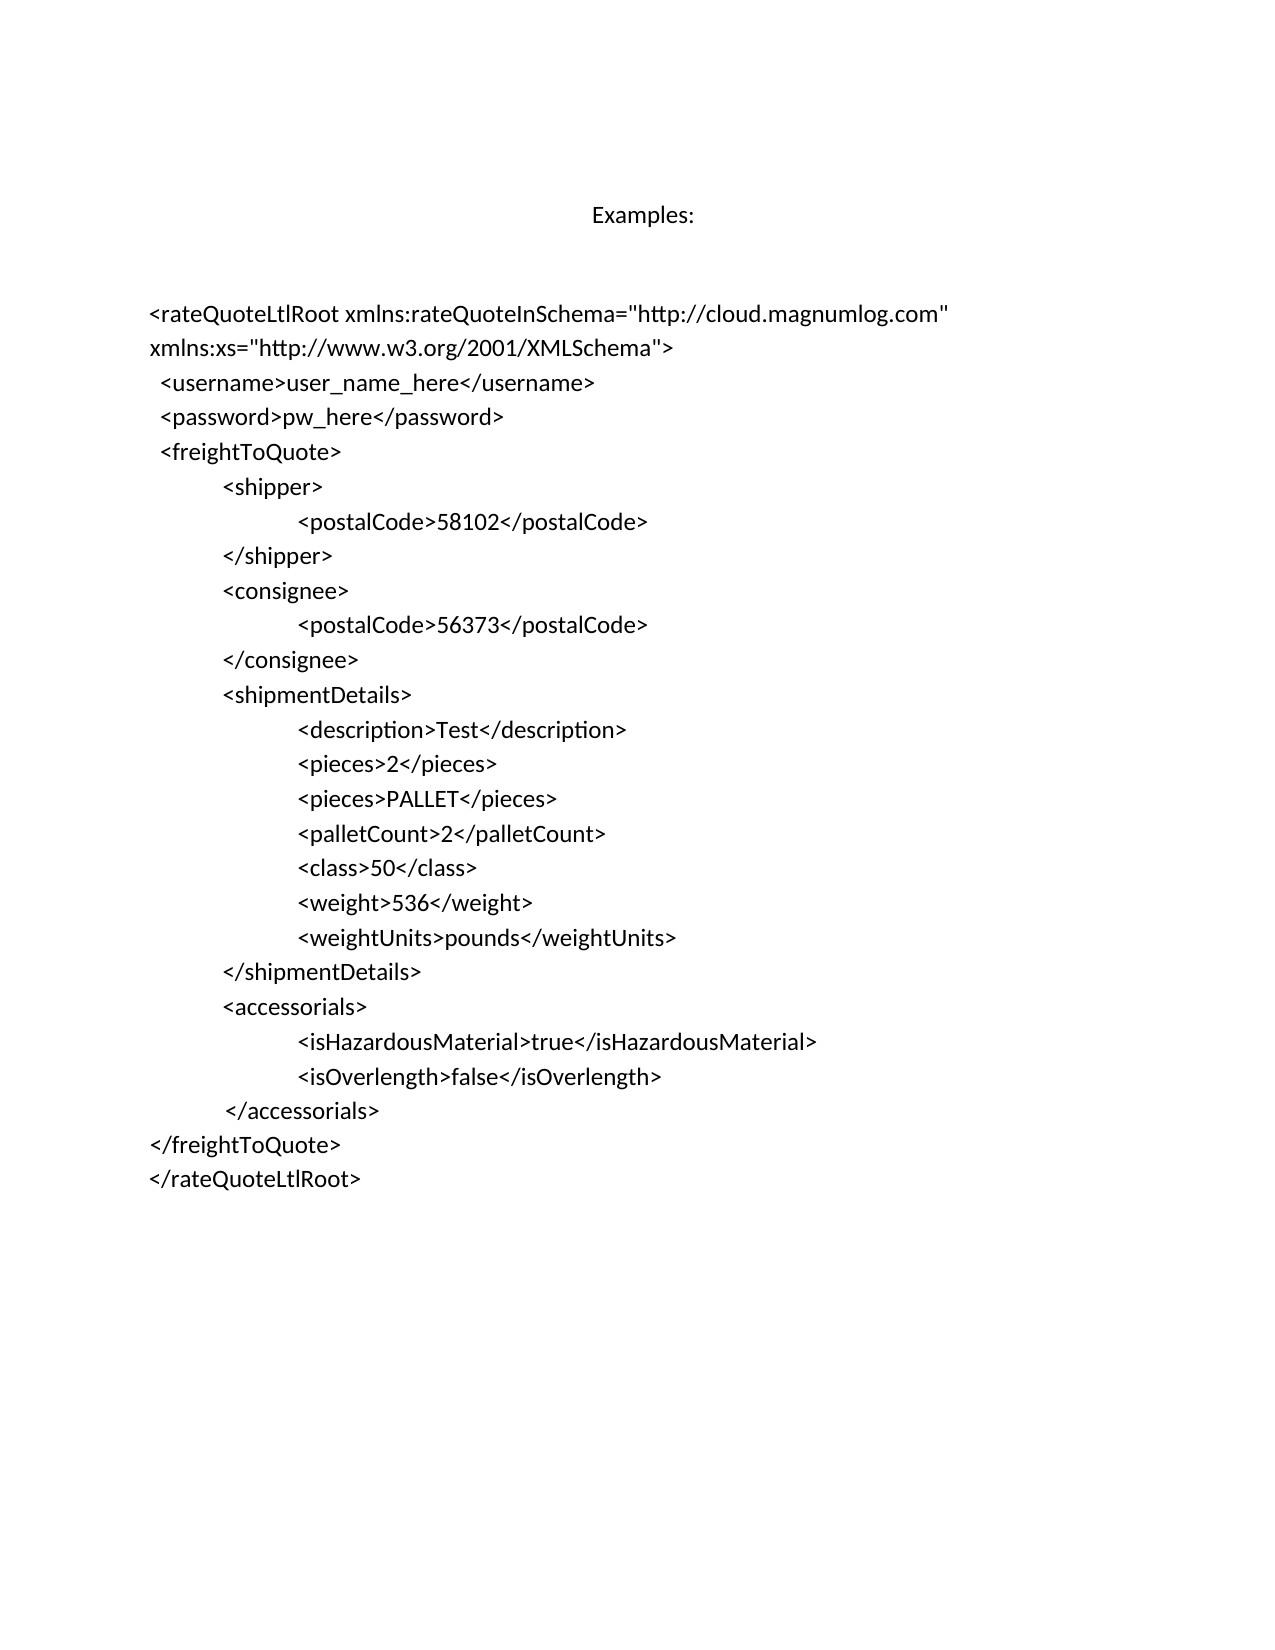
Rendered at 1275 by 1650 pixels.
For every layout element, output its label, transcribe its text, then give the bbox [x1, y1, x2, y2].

text <shipper> [148, 471, 1084, 501]
text <isHazardousMaterial>true</isHazardousMaterial> [148, 1026, 1084, 1056]
text <username>user_name_here</username> [148, 367, 1084, 397]
text <class>50</class> [148, 852, 1084, 883]
text </accessorials> </freightToQuote> [148, 1095, 577, 1159]
text <description>Test</description> [148, 714, 1084, 744]
text </shipmentDetails> [148, 957, 1084, 987]
text <postalCode>56373</postalCode> [148, 610, 1084, 640]
text <rateQuoteLtlRoot xmlns:rateQuoteInSchema="http://cloud.magnumlog.com" xmlns:xs="http://www.w3.org/2001/XMLSchema"> [148, 299, 1084, 363]
text <password>pw_here</password> [148, 402, 1084, 432]
text <palletCount>2</palletCount> [148, 818, 1084, 848]
text <freightToQuote> [148, 436, 1084, 467]
text Examples: [196, 199, 1084, 230]
text <shipmentDetails> [148, 679, 1084, 709]
text <pieces>PALLET</pieces> [148, 783, 1084, 814]
text </rateQuoteLtlRoot> [148, 1163, 1084, 1194]
text <isOverlength>false</isOverlength> [148, 1061, 1084, 1091]
text </shipper> [148, 540, 1084, 571]
text <postalCode>58102</postalCode> [148, 506, 1084, 536]
text <consignee> [148, 575, 1084, 606]
text <accessorials> [148, 991, 1084, 1022]
text <weightUnits>pounds</weightUnits> [148, 922, 1084, 952]
text <weight>536</weight> [148, 887, 1084, 918]
text </consignee> [148, 644, 1084, 675]
text <pieces>2</pieces> [148, 748, 1084, 779]
